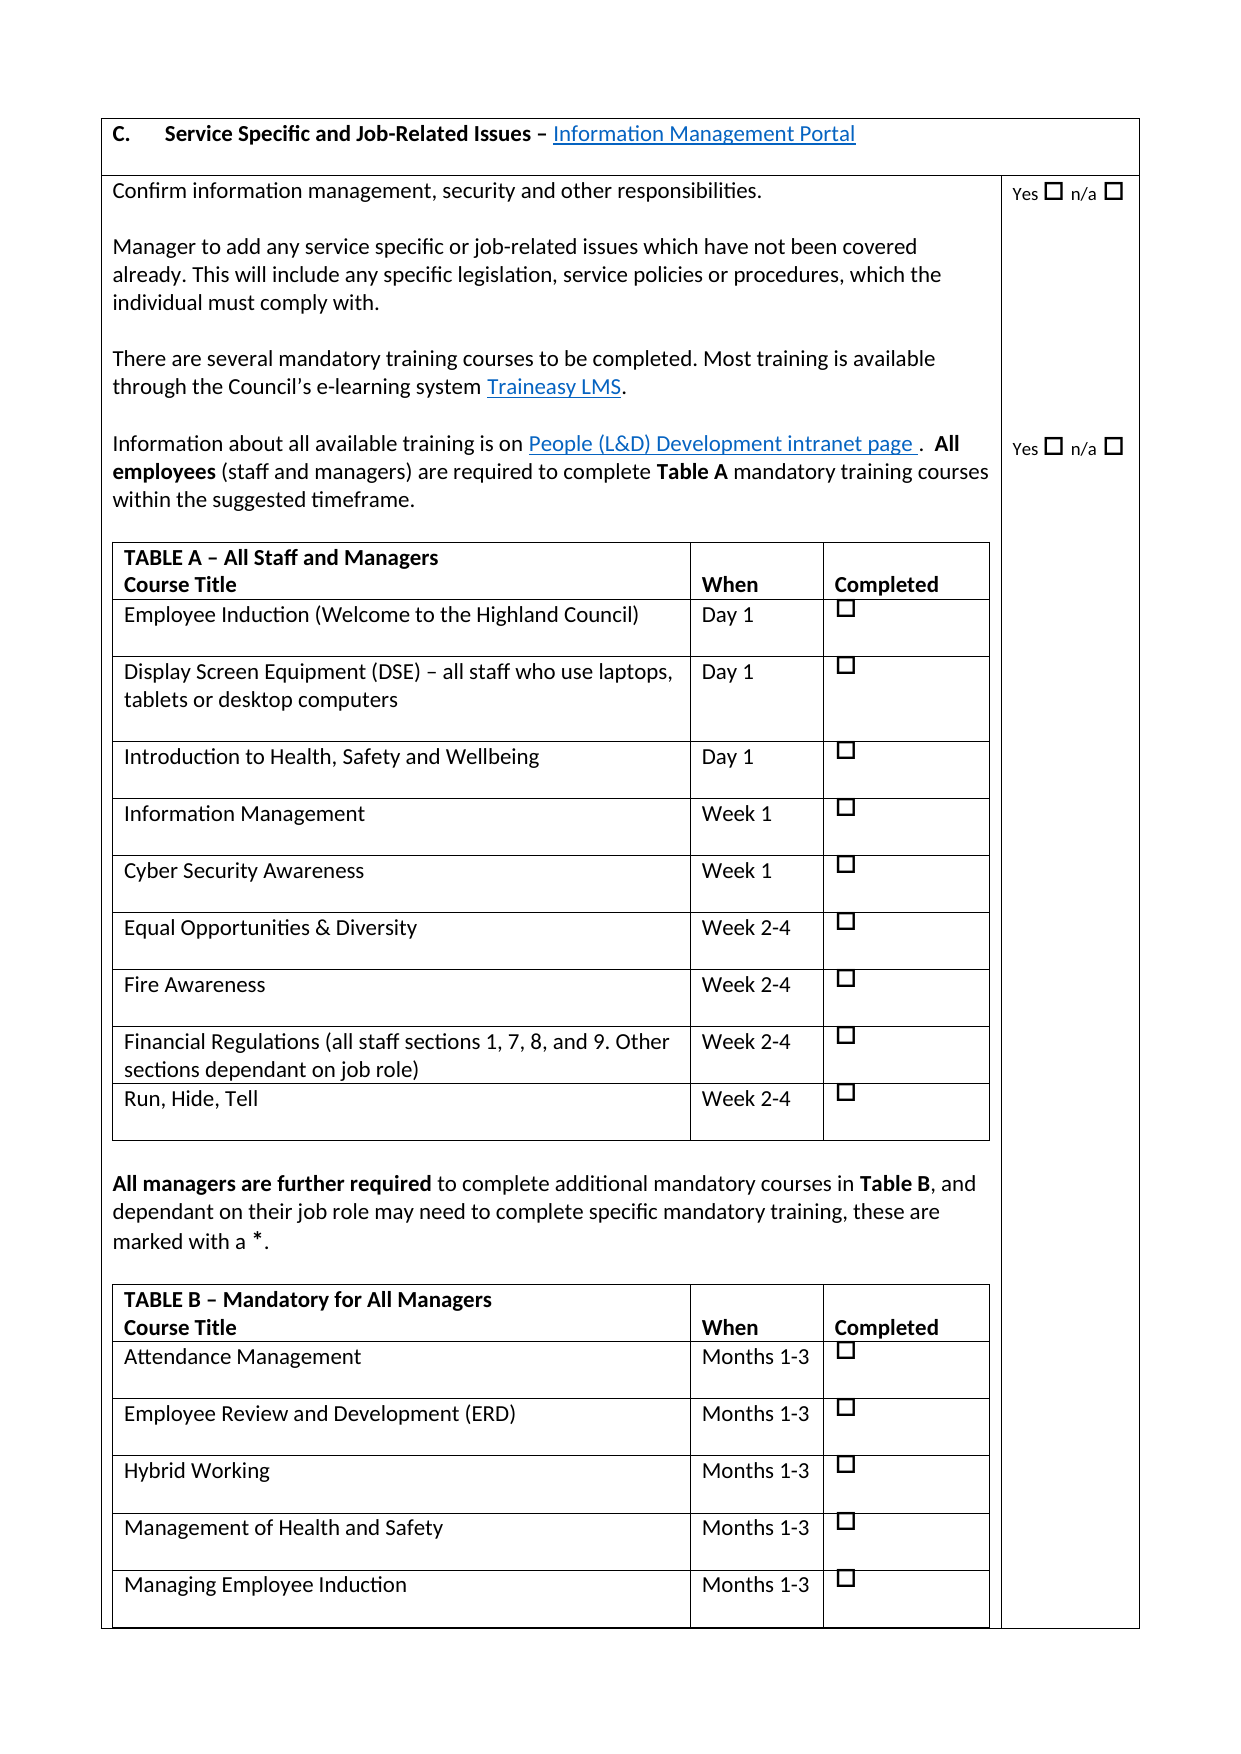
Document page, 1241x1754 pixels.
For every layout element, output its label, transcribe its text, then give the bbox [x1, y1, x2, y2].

table_cell [1001, 119, 1139, 175]
table_cell Yes n/a Yes n/a [1002, 176, 1139, 1628]
table_cell Service Specific and Job-Related Issues – Information Management Portal [102, 119, 1001, 175]
table_cell Confirm information management, security and other responsibilities. Manager to add any service specific or job-related issues which have not been covered already. This will include any specific legislation, service policies or procedures, which the individual must comply with. There are several mandatory training courses to be completed. Most training is available through the Council’s e-learning system Traineasy LMS. [102, 176, 1001, 428]
table_cell Information about all available training is on People (L&D) Development intranet page . All employees (staff and managers) are required to complete Table A mandatory training courses within the suggested timeframe. All managers are further required to complete additional mandatory courses in Table B, and dependant on their job role may need to complete specific mandatory training, these are marked with a *. [102, 429, 1001, 1628]
